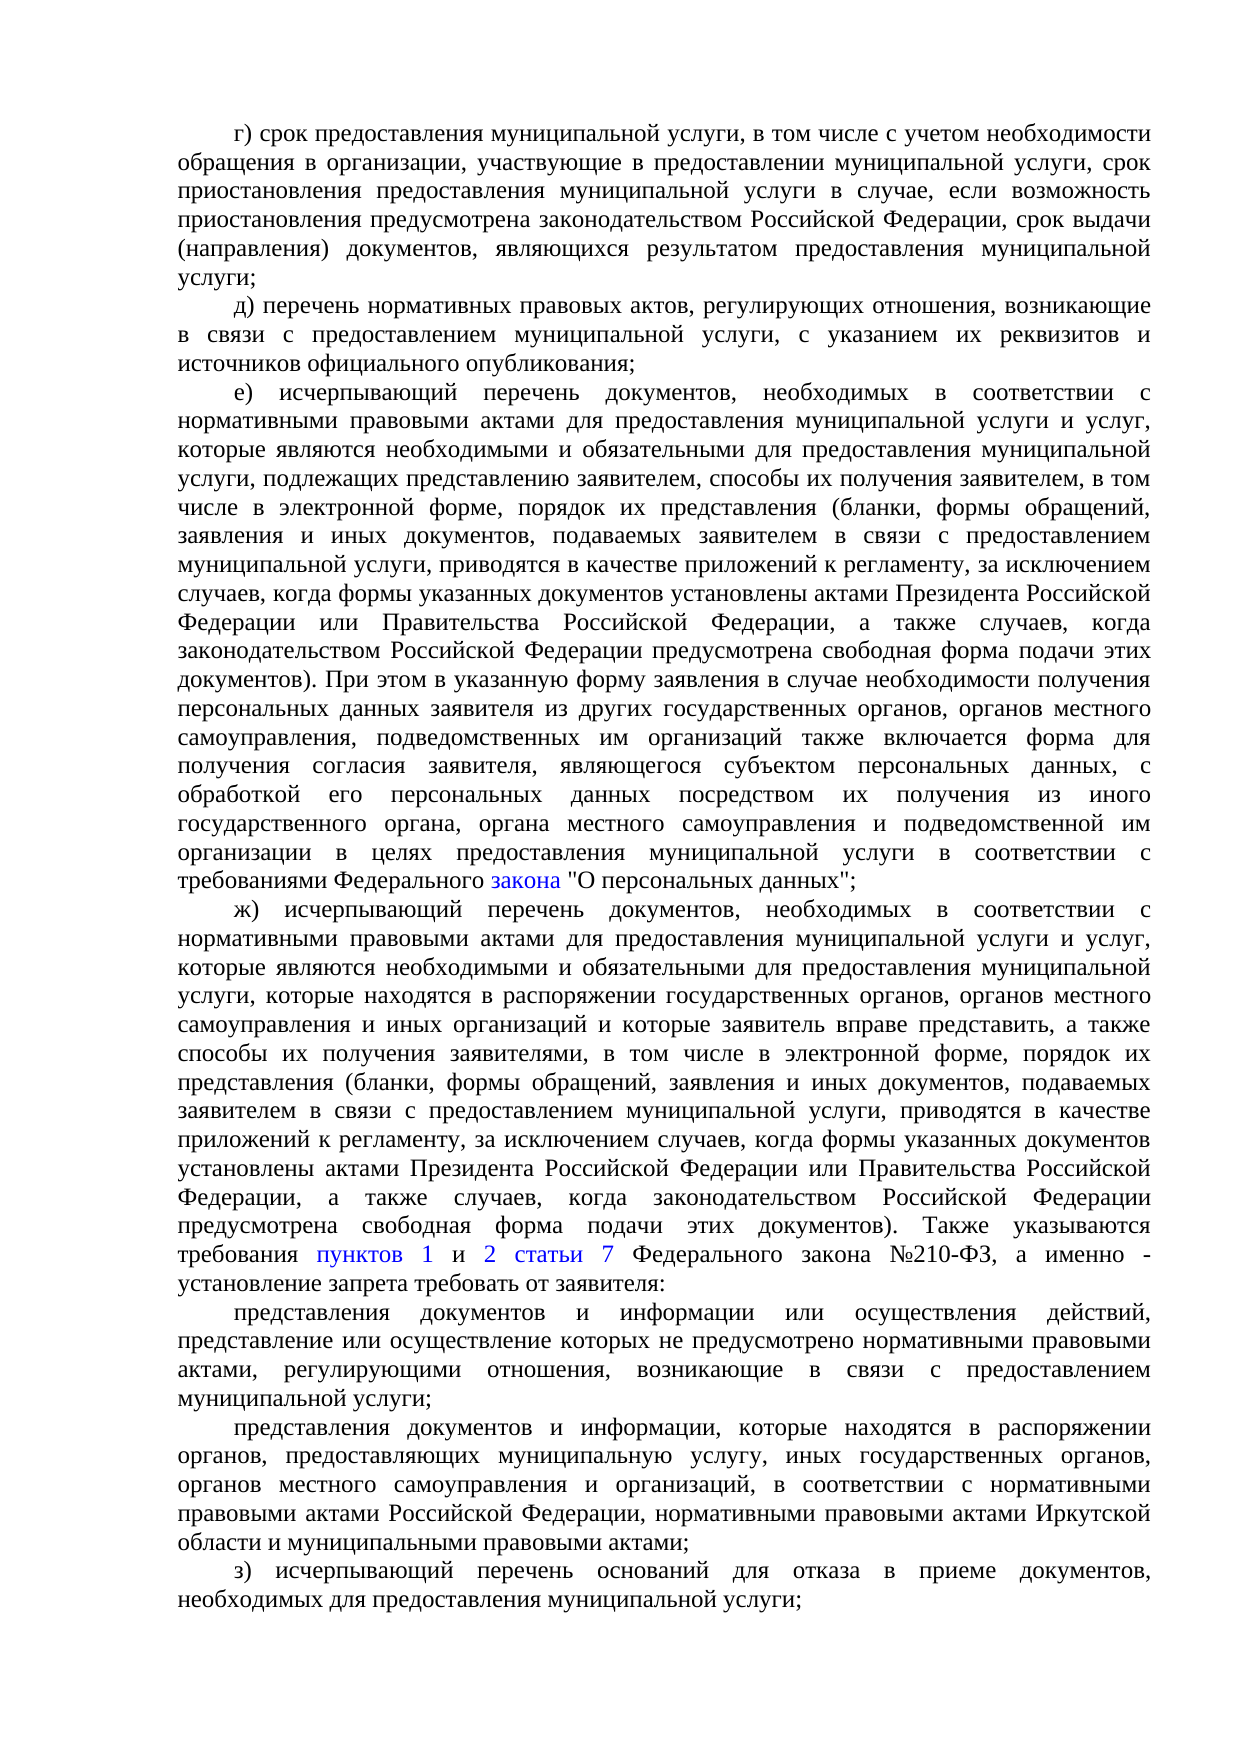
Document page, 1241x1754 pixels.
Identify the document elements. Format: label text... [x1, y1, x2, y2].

text е) исчерпывающий перечень документов, необходимых в соответствии с нормативными правовыми актами для предоставления муниципальной услуги и услуг, которые являются необходимыми и обязательными для предоставления муниципальной услуги, подлежащих представлению заявителем, способы их получения заявителем, в том числе в электронной форме, порядок их представления (бланки, формы обращений, заявления и иных документов, подаваемых заявителем в связи с предоставлением муниципальной услуги, приводятся в качестве приложений к регламенту, за исключением случаев, когда формы указанных документов установлены актами Президента Российской Федерации или Правительства Российской Федерации, а также случаев, когда законодательством Российской Федерации предусмотрена свободная форма подачи этих документов). При этом в указанную форму заявления в случае необходимости получения персональных данных заявителя из других государственных органов, органов местного самоуправления, подведомственных им организаций также включается форма для получения согласия заявителя, являющегося субъектом персональных данных, с обработкой его персональных данных посредством их получения из иного государственного органа, органа местного самоуправления и подведомственной им организации в целях предоставления муниципальной услуги в соответствии с требованиями Федерального закона "О персональных данных"; [177, 377, 1152, 894]
text представления документов и информации, которые находятся в распоряжении органов, предоставляющих муниципальную услугу, иных государственных органов, органов местного самоуправления и организаций, в соответствии с нормативными правовыми актами Российской Федерации, нормативными правовыми актами Иркутской области и муниципальными правовыми актами; [177, 1412, 1152, 1556]
text ж) исчерпывающий перечень документов, необходимых в соответствии с нормативными правовыми актами для предоставления муниципальной услуги и услуг, которые являются необходимыми и обязательными для предоставления муниципальной услуги, которые находятся в распоряжении государственных органов, органов местного самоуправления и иных организаций и которые заявитель вправе представить, а также способы их получения заявителями, в том числе в электронной форме, порядок их представления (бланки, формы обращений, заявления и иных документов, подаваемых заявителем в связи с предоставлением муниципальной услуги, приводятся в качестве приложений к регламенту, за исключением случаев, когда формы указанных документов установлены актами Президента Российской Федерации или Правительства Российской Федерации, а также случаев, когда законодательством Российской Федерации предусмотрена свободная форма подачи этих документов). Также указываются требования пунктов 1 и 2 статьи 7 Федерального закона №210-ФЗ, а именно - установление запрета требовать от заявителя: [177, 894, 1152, 1297]
text з) исчерпывающий перечень оснований для отказа в приеме документов, необходимых для предоставления муниципальной услуги; [177, 1556, 1152, 1613]
text г) срок предоставления муниципальной услуги, в том числе с учетом необходимости обращения в организации, участвующие в предоставлении муниципальной услуги, срок приостановления предоставления муниципальной услуги в случае, если возможность приостановления предусмотрена законодательством Российской Федерации, срок выдачи (направления) документов, являющихся результатом предоставления муниципальной услуги; [177, 118, 1152, 291]
text д) перечень нормативных правовых актов, регулирующих отношения, возникающие в связи с предоставлением муниципальной услуги, с указанием их реквизитов и источников официального опубликования; [177, 291, 1152, 377]
text представления документов и информации или осуществления действий, представление или осуществление которых не предусмотрено нормативными правовыми актами, регулирующими отношения, возникающие в связи с предоставлением муниципальной услуги; [177, 1297, 1152, 1412]
